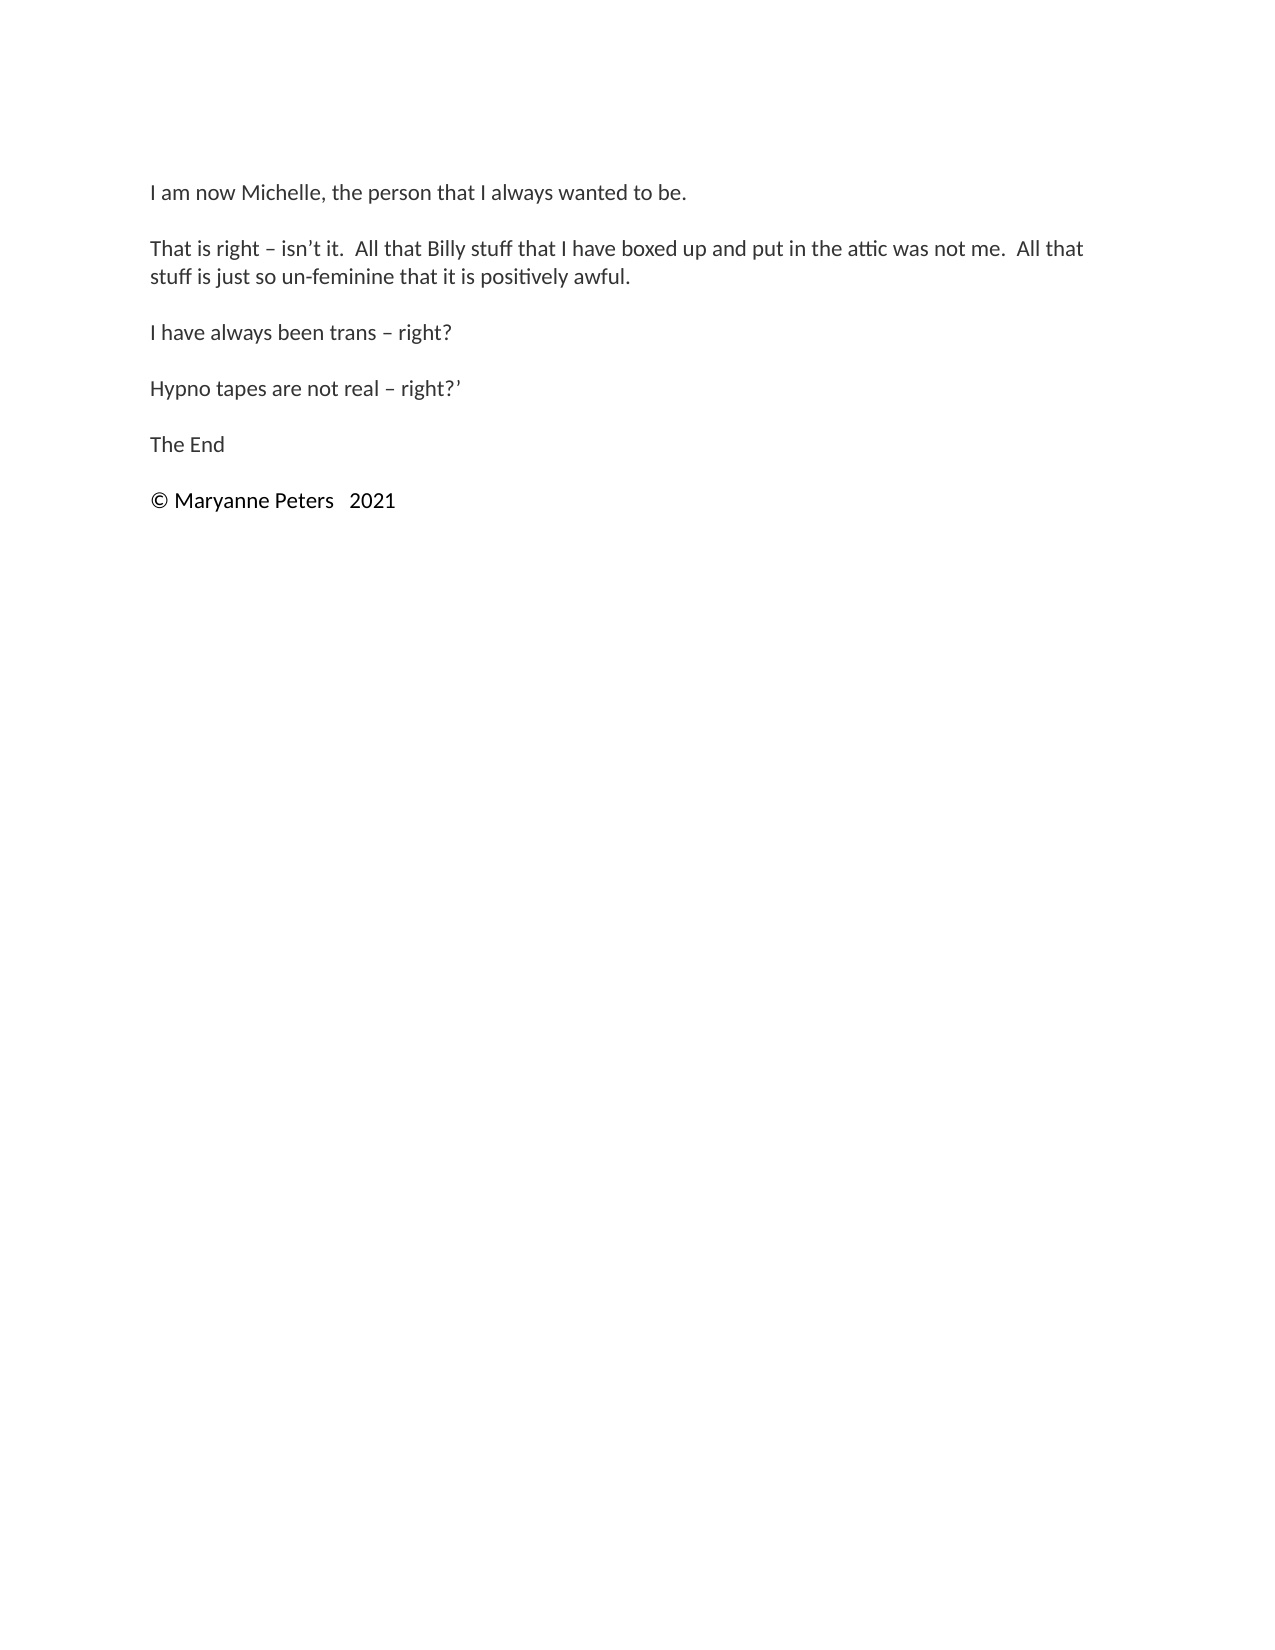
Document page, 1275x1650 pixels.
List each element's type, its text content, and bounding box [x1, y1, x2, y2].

text I have always been trans – right? [150, 318, 1125, 346]
text I am now Michelle, the person that I always wanted to be. [150, 178, 1125, 206]
text Hypno tapes are not real – right?’ [150, 374, 1125, 402]
text That is right – isn’t it. All that Billy stuff that I have boxed up and put in the attic was not me. All that stuff is just so un-feminine that it is positively awful. [150, 234, 1125, 290]
text © Maryanne Peters 2021 [150, 486, 1125, 514]
text The End [150, 430, 1125, 458]
